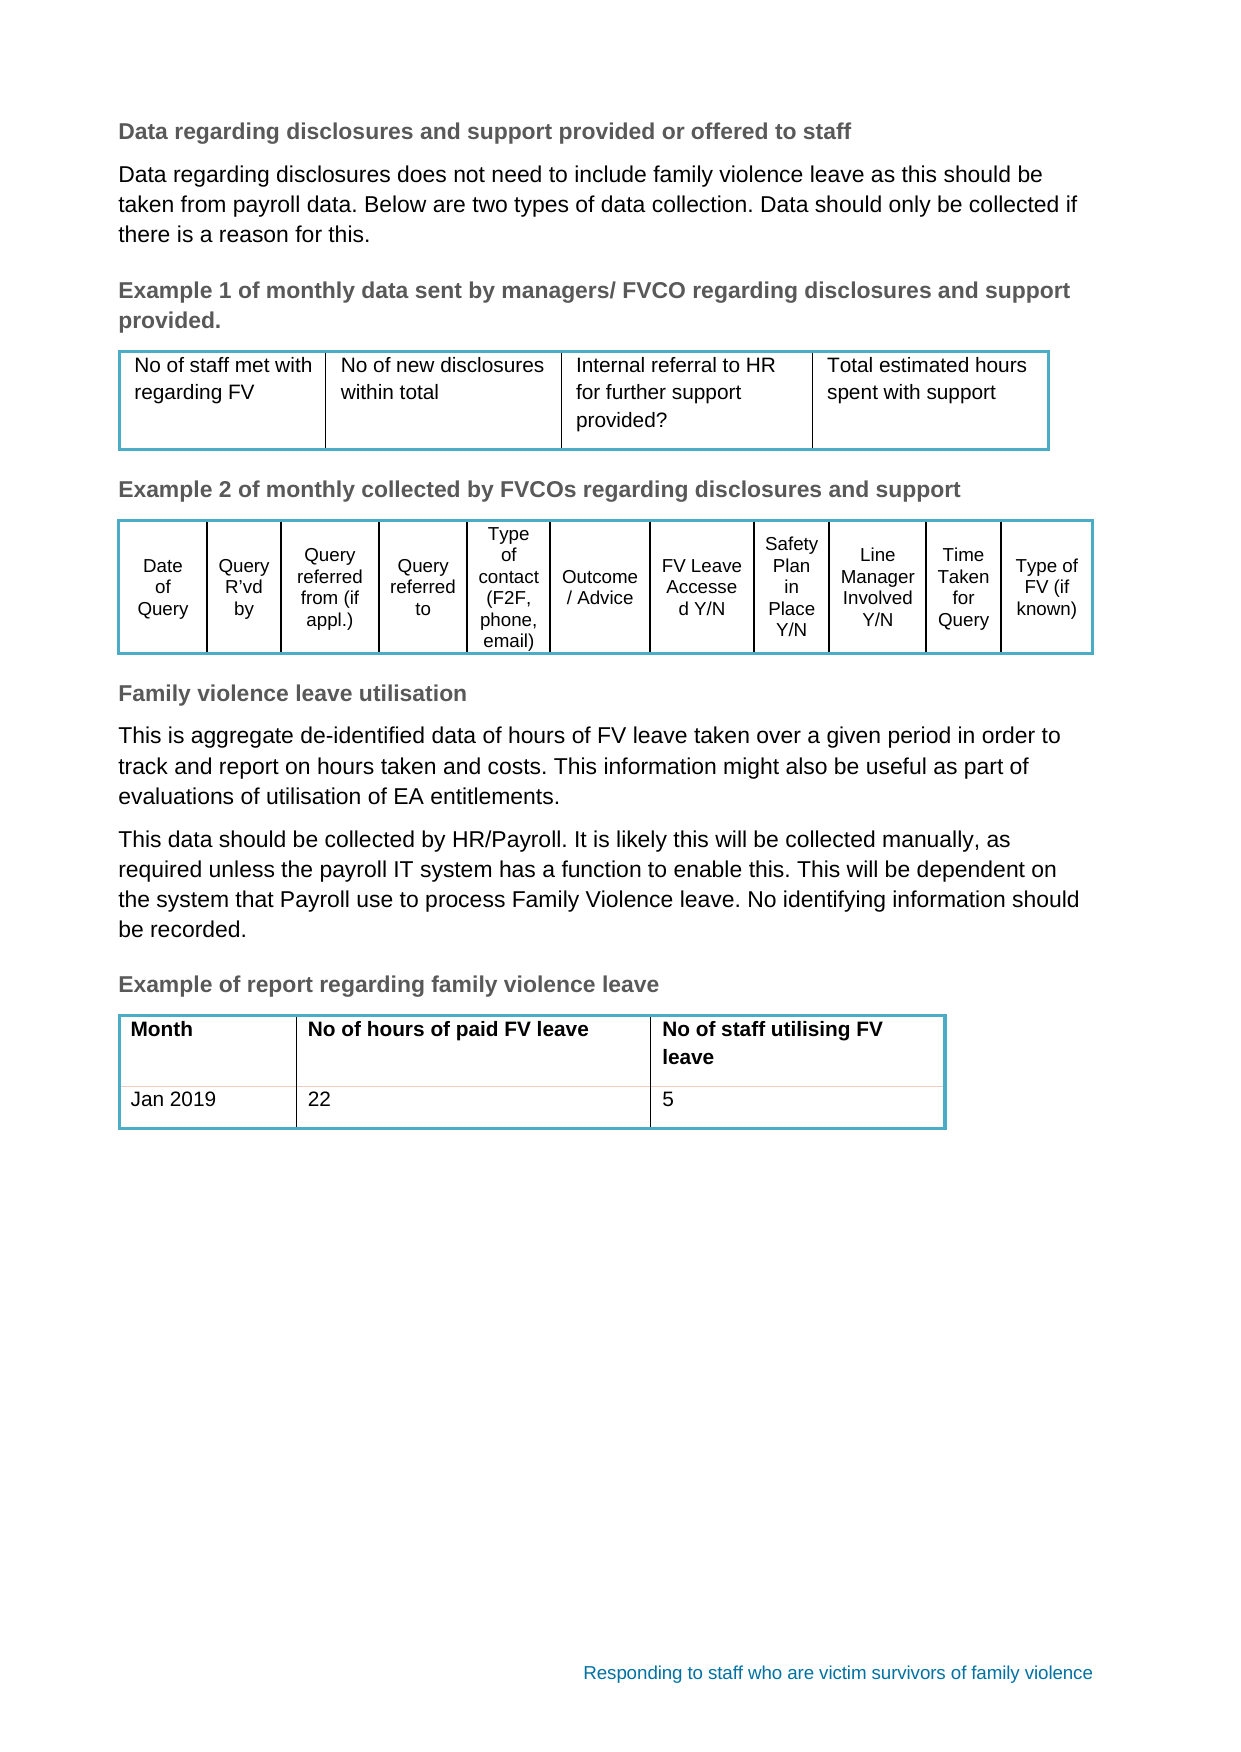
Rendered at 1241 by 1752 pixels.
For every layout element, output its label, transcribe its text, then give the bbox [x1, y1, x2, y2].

table_header FV Leave Accessed Y/N [651, 522, 753, 652]
table_header No of new disclosures within total [326, 353, 561, 448]
table_cell 5 [651, 1087, 943, 1127]
table_header Type of FV (if known) [1002, 522, 1091, 652]
table_header Query R’vd by [208, 522, 280, 652]
table_header Safety Plan in Place Y/N [755, 522, 828, 652]
table_header Query referred to [380, 522, 466, 652]
text This is aggregate de-identified data of hours of FV leave taken over a given period in order to track and report on hours taken and costs. This information might also be useful as part of evaluations of utilisation of EA entitlements. [118, 722, 1093, 809]
table_header Total estimated hours spent with support [813, 353, 1047, 448]
table_cell Jan 2019 [121, 1087, 296, 1127]
text Example of report regarding family violence leave [118, 971, 1093, 998]
table_header Outcome/ Advice [551, 522, 649, 652]
table_header Internal referral to HR for further support provided? [562, 353, 812, 448]
table_cell 22 [297, 1087, 650, 1127]
text Example 2 of monthly collected by FVCOs regarding disclosures and support [118, 476, 1093, 503]
table_header Line Manager Involved Y/N [830, 522, 925, 652]
text Data regarding disclosures and support provided or offered to staff [118, 118, 1093, 144]
table_header No of hours of paid FV leave [297, 1017, 650, 1086]
text Family violence leave utilisation [118, 680, 1093, 706]
table_header Query referred from (if appl.) [282, 522, 378, 652]
table_header Time Taken for Query [927, 522, 1000, 652]
text This data should be collected by HR/Payroll. It is likely this will be collected manually, as required unless the payroll IT system has a function to enable this. This will be dependent on the system that Payroll use to process Family Violence leave. No identifying information should be recorded. [118, 826, 1093, 943]
text Example 1 of monthly data sent by managers/ FVCO regarding disclosures and support provided. [118, 277, 1093, 333]
text Data regarding disclosures does not need to include family violence leave as this should be taken from payroll data. Below are two types of data collection. Data should only be collected if there is a reason for this. [118, 161, 1093, 248]
table_header Month [121, 1017, 296, 1086]
table_header Type of contact (F2F, phone, email) [468, 522, 549, 652]
table_header No of staff met with regarding FV [121, 353, 325, 448]
table_header Date of Query [120, 522, 206, 652]
table_header No of staff utilising FV leave [651, 1017, 943, 1086]
